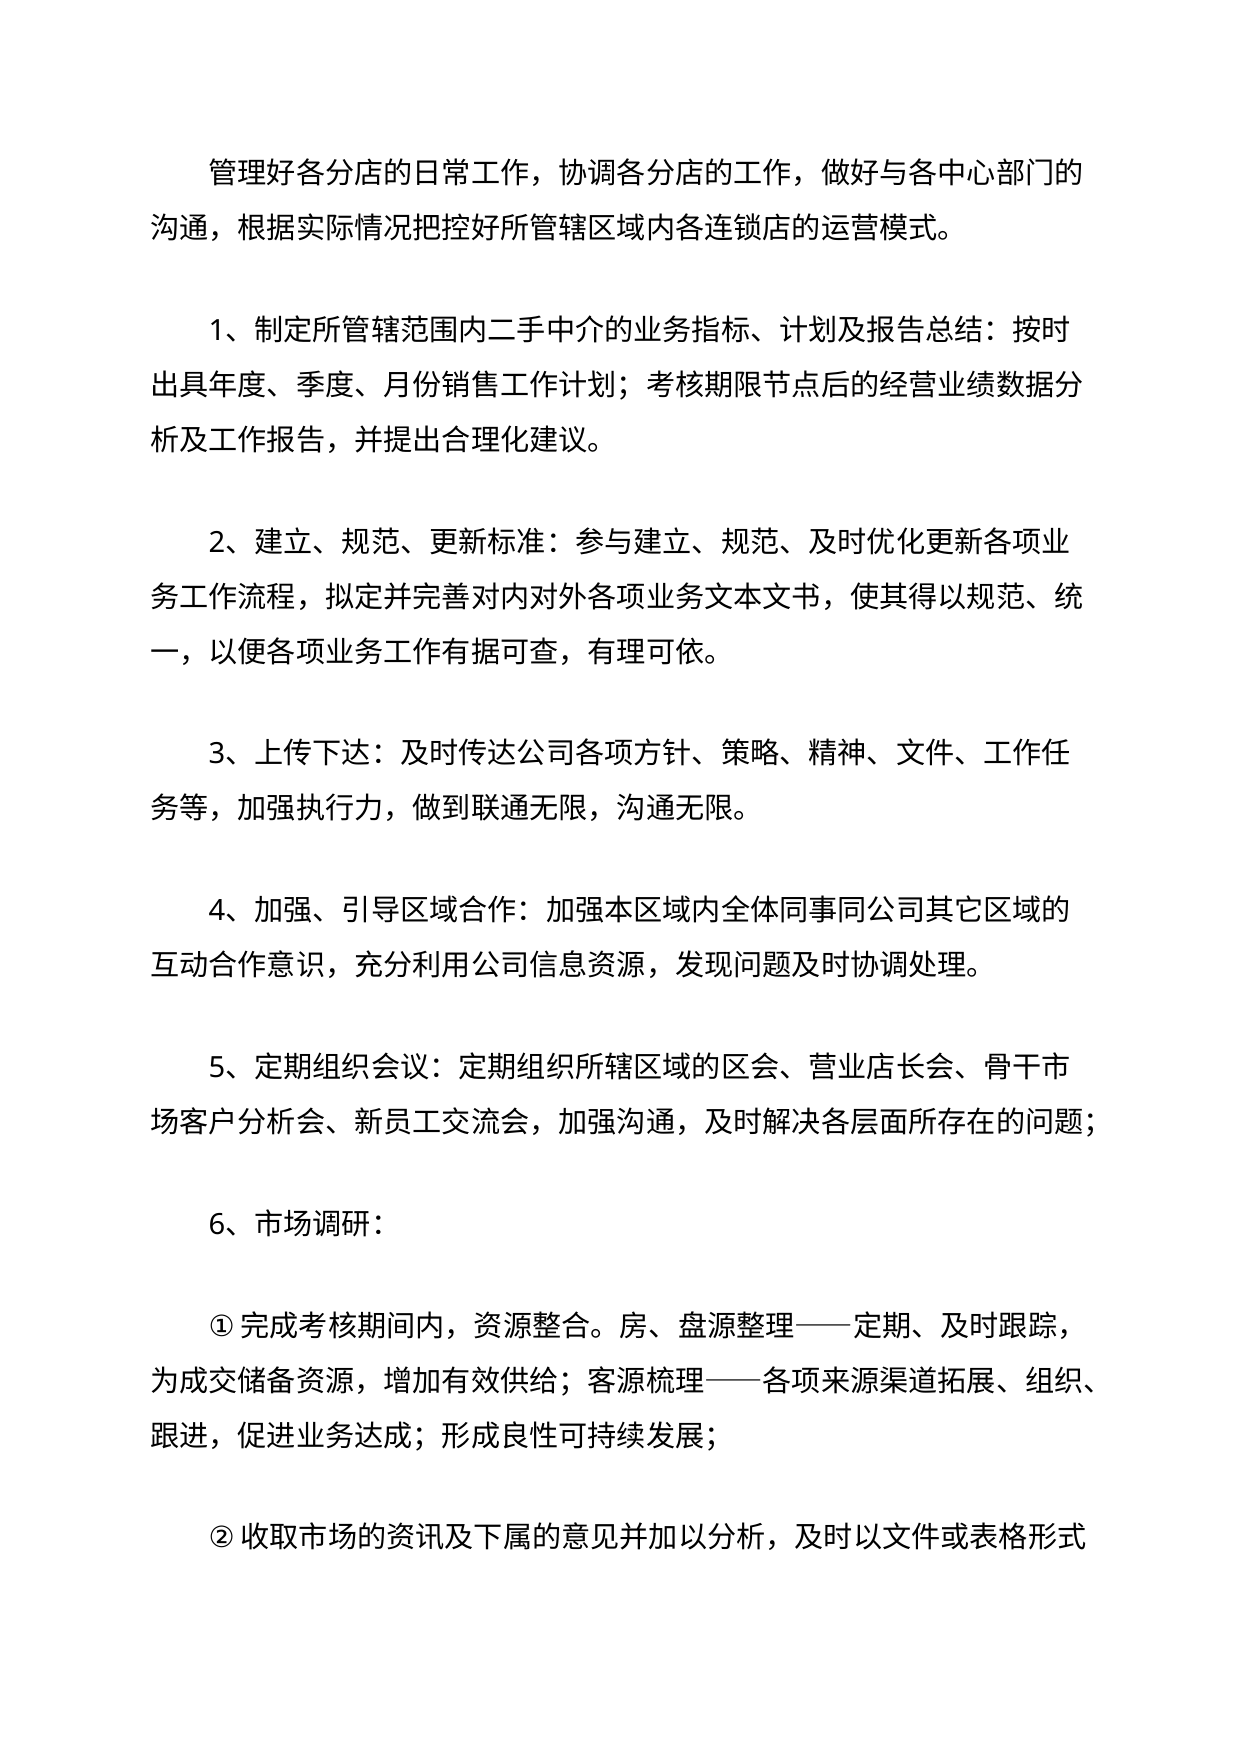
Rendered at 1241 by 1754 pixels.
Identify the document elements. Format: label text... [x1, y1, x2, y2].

text 5、定期组织会议：定期组织所辖区域的区会、营业店长会、骨干市场客户分析会、新员工交流会，加强沟通，及时解决各层面所存在的问题； [150, 1043, 1090, 1141]
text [150, 1514, 1090, 1556]
text 4、加强、引导区域合作：加强本区域内全体同事同公司其它区域的互动合作意识，充分利用公司信息资源，发现问题及时协调处理。 [150, 887, 1090, 984]
text 3、上传下达：及时传达公司各项方针、策略、精神、文件、工作任务等，加强执行力，做到联通无限，沟通无限。 [150, 730, 1090, 827]
text ①完成考核期间内，资源整合。房、盘源整理——定期、及时跟踪，为成交储备资源，增加有效供给；客源梳理——各项来源渠道拓展、组织、跟进，促进业务达成；形成良性可持续发展； [150, 1302, 1090, 1454]
text 2、建立、规范、更新标准：参与建立、规范、及时优化更新各项业务工作流程，拟定并完善对内对外各项业务文本文书，使其得以规范、统一，以便各项业务工作有据可查，有理可依。 [150, 518, 1090, 671]
text 管理好各分店的日常工作，协调各分店的工作，做好与各中心部门的沟通，根据实际情况把控好所管辖区域内各连锁店的运营模式。 [150, 150, 1090, 247]
text 1、制定所管辖范围内二手中介的业务指标、计划及报告总结：按时出具年度、季度、月份销售工作计划；考核期限节点后的经营业绩数据分析及工作报告，并提出合理化建议。 [150, 307, 1090, 459]
text 6、市场调研： [150, 1200, 1090, 1243]
